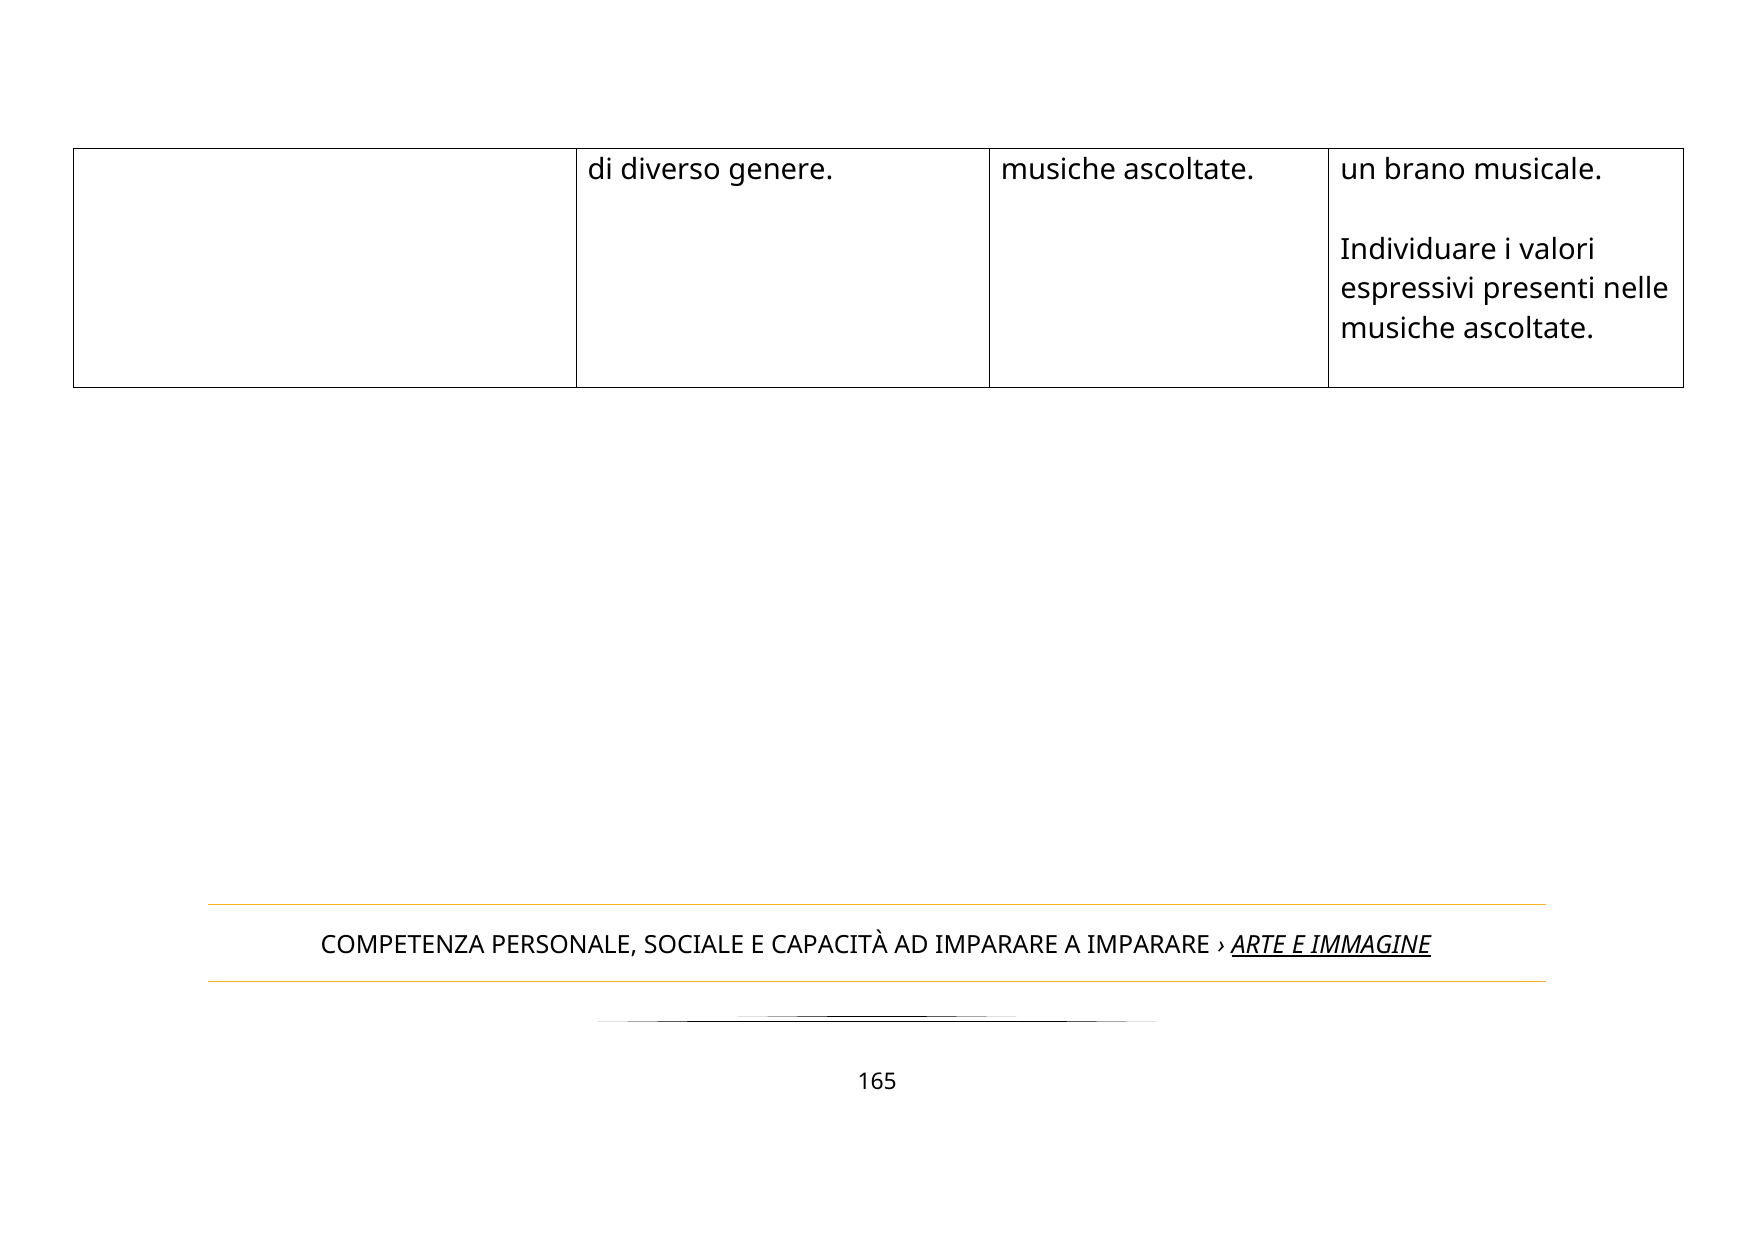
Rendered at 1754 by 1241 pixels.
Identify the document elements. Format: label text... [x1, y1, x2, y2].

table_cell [1329, 149, 1683, 387]
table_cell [990, 149, 1328, 387]
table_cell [74, 149, 576, 387]
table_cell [577, 149, 989, 387]
text COMPETENZA PERSONALE, SOCIALE E CAPACITÀ AD IMPARARE A IMPARARE › ARTE E IMMAGINE [208, 905, 1546, 981]
